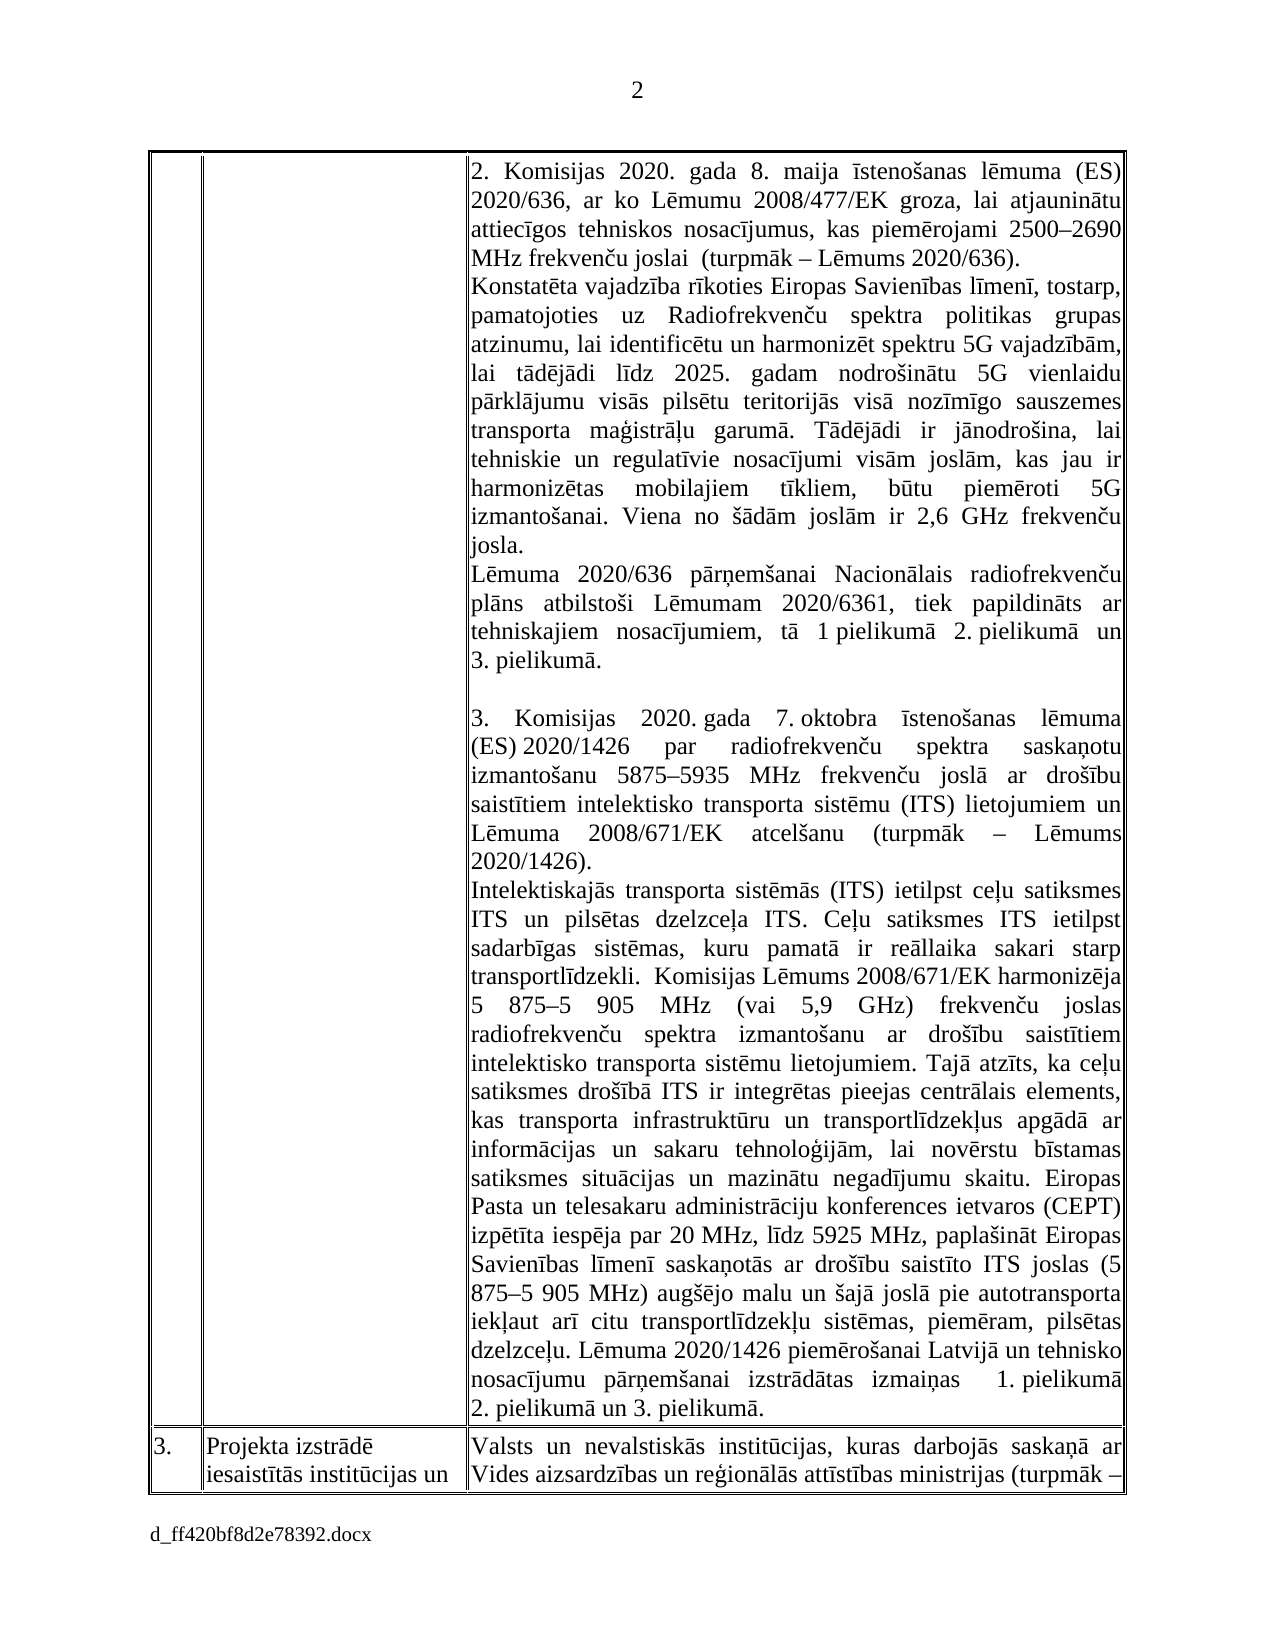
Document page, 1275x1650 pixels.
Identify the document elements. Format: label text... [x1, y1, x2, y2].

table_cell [468, 153, 1123, 1424]
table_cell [203, 153, 467, 1424]
table_cell 2. [152, 153, 203, 1424]
table_cell 3. [152, 1425, 203, 1491]
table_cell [203, 1428, 467, 1491]
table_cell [468, 1425, 1124, 1491]
